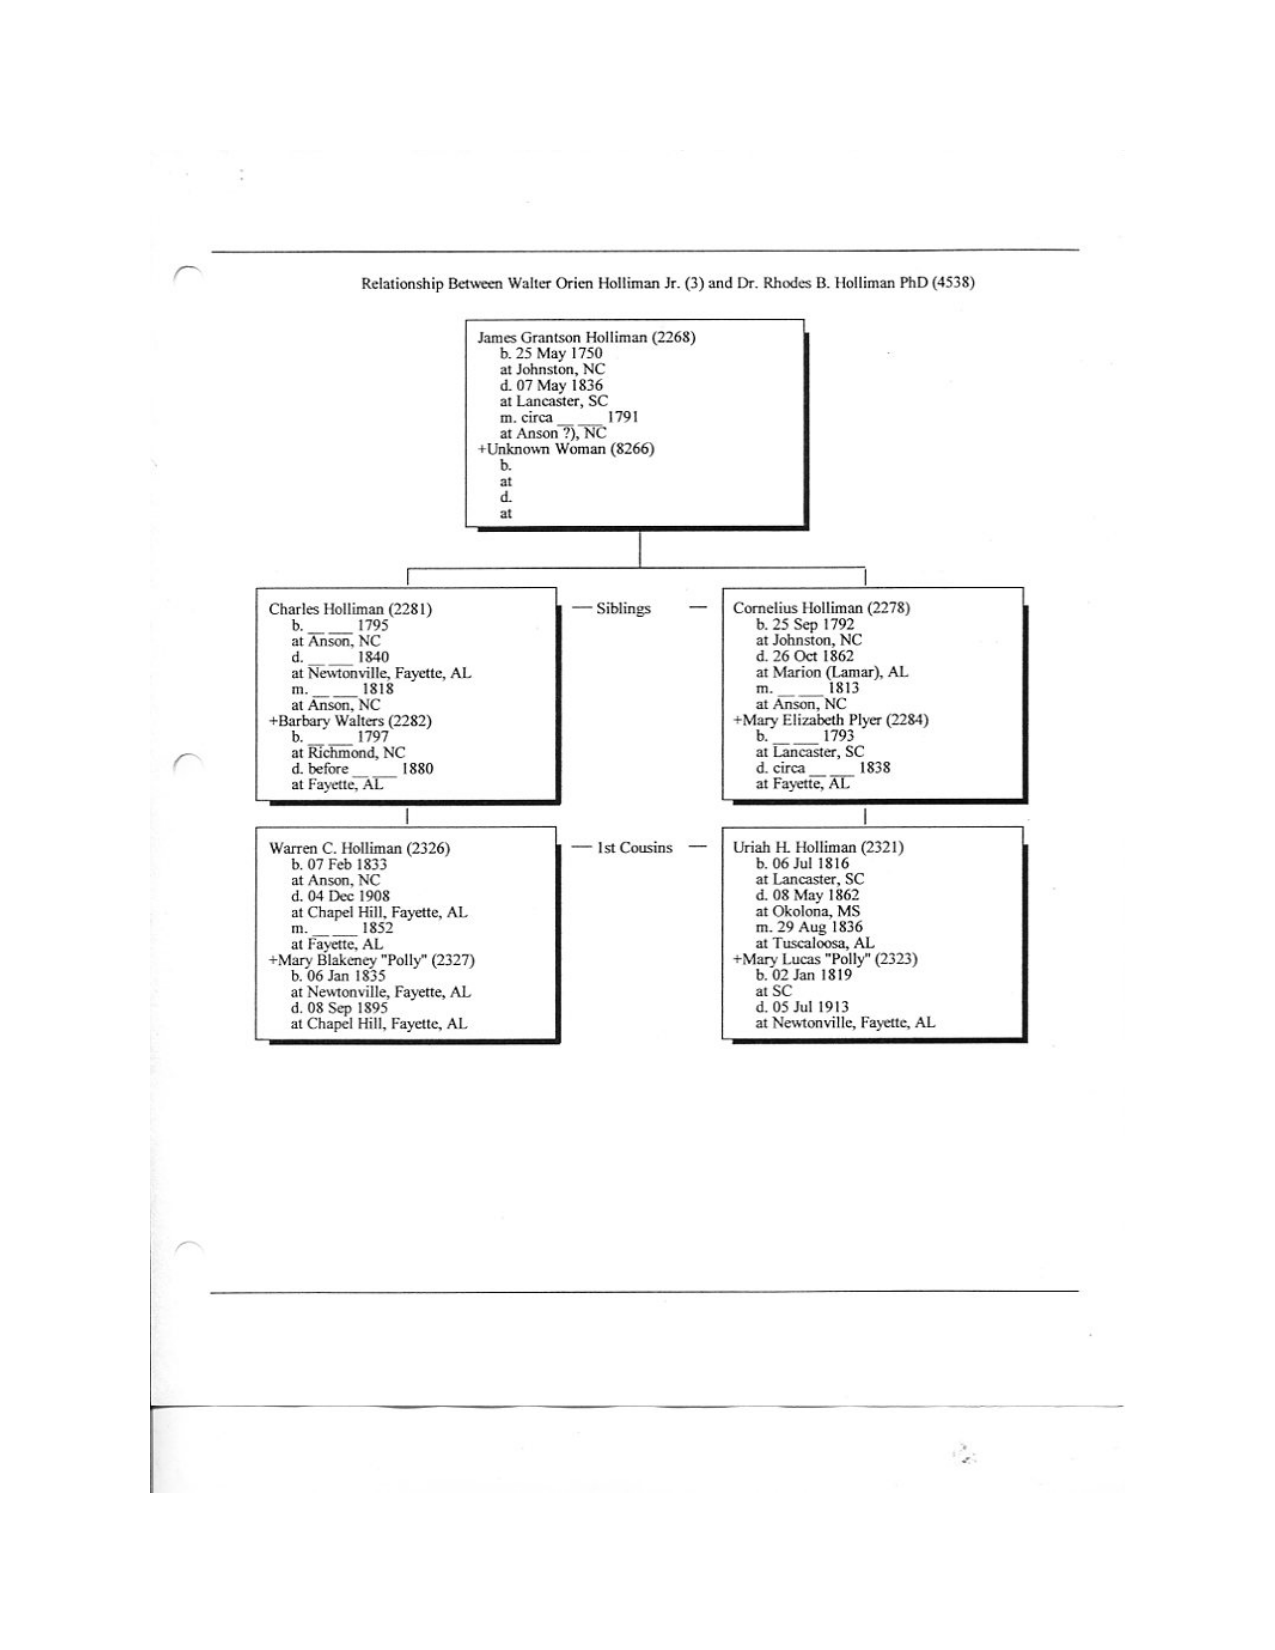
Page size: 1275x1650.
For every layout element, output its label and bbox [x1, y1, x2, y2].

picture [150, 150, 1125, 1493]
